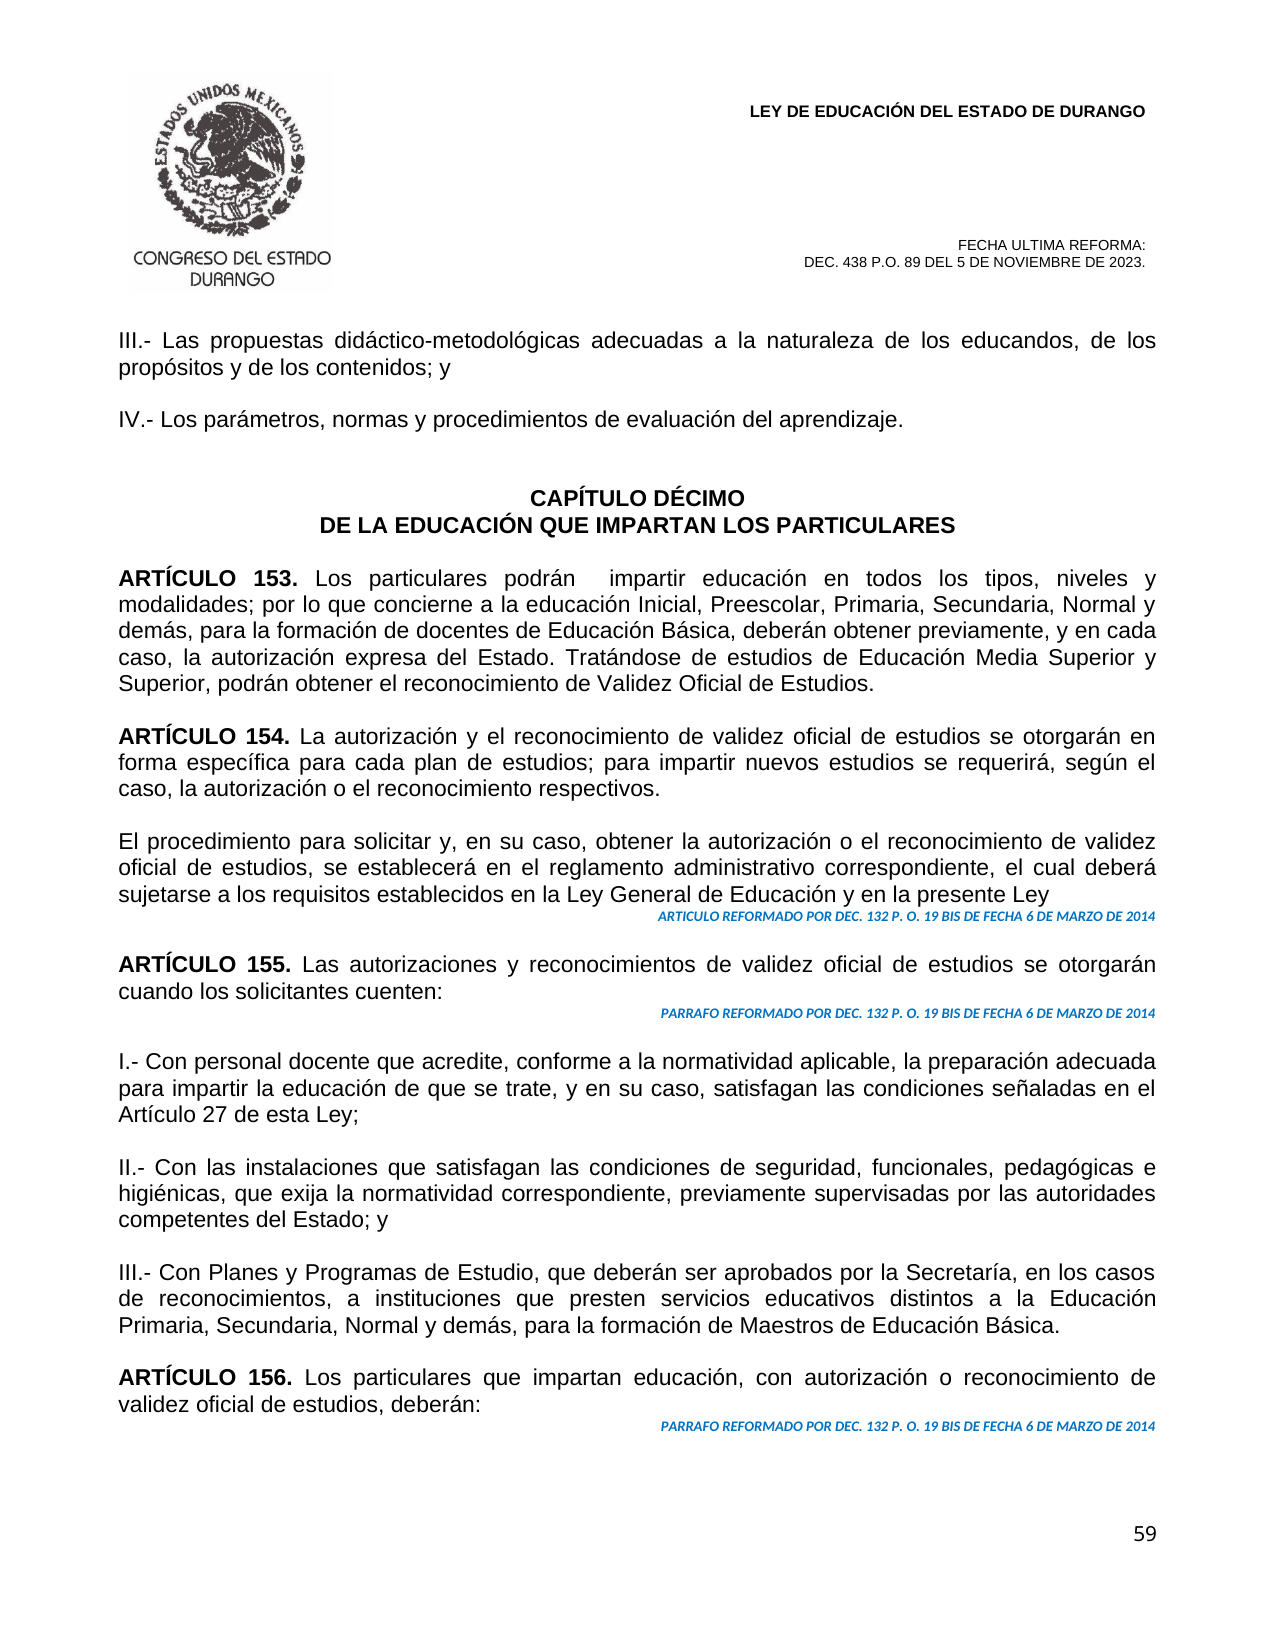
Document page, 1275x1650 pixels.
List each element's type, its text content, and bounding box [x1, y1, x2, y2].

text CAPÍTULO DÉCIMO [118, 485, 1157, 512]
text II.- Con las instalaciones que satisfagan las condiciones de seguridad, funcionales, pedagógicas e higiénicas, que exija la normatividad correspondiente, previamente supervisadas por las autoridades competentes del Estado; y [118, 1153, 1157, 1233]
picture [129, 73, 333, 293]
text I.- Con personal docente que acredite, conforme a la normatividad aplicable, la preparación adecuada para impartir la educación de que se trate, y en su caso, satisfagan las condiciones señaladas en el Artículo 27 de esta Ley; [118, 1048, 1157, 1127]
text PARRAFO REFORMADO POR DEC. 132 P. O. 19 BIS DE FECHA 6 DE MARZO DE 2014 [118, 1417, 1157, 1435]
text ARTICULO REFORMADO POR DEC. 132 P. O. 19 BIS DE FECHA 6 DE MARZO DE 2014 [118, 907, 1157, 925]
text ARTÍCULO 155. Las autorizaciones y reconocimientos de validez oficial de estudios se otorgarán cuando los solicitantes cuenten: [118, 951, 1157, 1004]
text ARTÍCULO 156. Los particulares que impartan educación, con autorización o reconocimiento de validez oficial de estudios, deberán: [118, 1364, 1157, 1417]
text ARTÍCULO 154. La autorización y el reconocimiento de validez oficial de estudios se otorgarán en forma específica para cada plan de estudios; para impartir nuevos estudios se requerirá, según el caso, la autorización o el reconocimiento respectivos. [118, 723, 1157, 802]
text El procedimiento para solicitar y, en su caso, obtener la autorización o el reconocimiento de validez oficial de estudios, se establecerá en el reglamento administrativo correspondiente, el cual deberá sujetarse a los requisitos establecidos en la Ley General de Educación y en la presente Ley [118, 828, 1157, 907]
text III.- Con Planes y Programas de Estudio, que deberán ser aprobados por la Secretaría, en los casos de reconocimientos, a instituciones que presten servicios educativos distintos a la Educación Primaria, Secundaria, Normal y demás, para la formación de Maestros de Educación Básica. [118, 1259, 1157, 1338]
text IV.- Los parámetros, normas y procedimientos de evaluación del aprendizaje. [118, 406, 1157, 433]
text DE LA EDUCACIÓN QUE IMPARTAN LOS PARTICULARES [118, 512, 1157, 538]
text III.- Las propuestas didáctico-metodológicas adecuadas a la naturaleza de los educandos, de los propósitos y de los contenidos; y [118, 327, 1157, 380]
text ARTÍCULO 153. Los particulares podrán impartir educación en todos los tipos, niveles y modalidades; por lo que concierne a la educación Inicial, Preescolar, Primaria, Secundaria, Normal y demás, para la formación de docentes de Educación Básica, deberán obtener previamente, y en cada caso, la autorización expresa del Estado. Tratándose de estudios de Educación Media Superior y Superior, podrán obtener el reconocimiento de Validez Oficial de Estudios. [118, 564, 1157, 696]
text PARRAFO REFORMADO POR DEC. 132 P. O. 19 BIS DE FECHA 6 DE MARZO DE 2014 [118, 1004, 1157, 1022]
